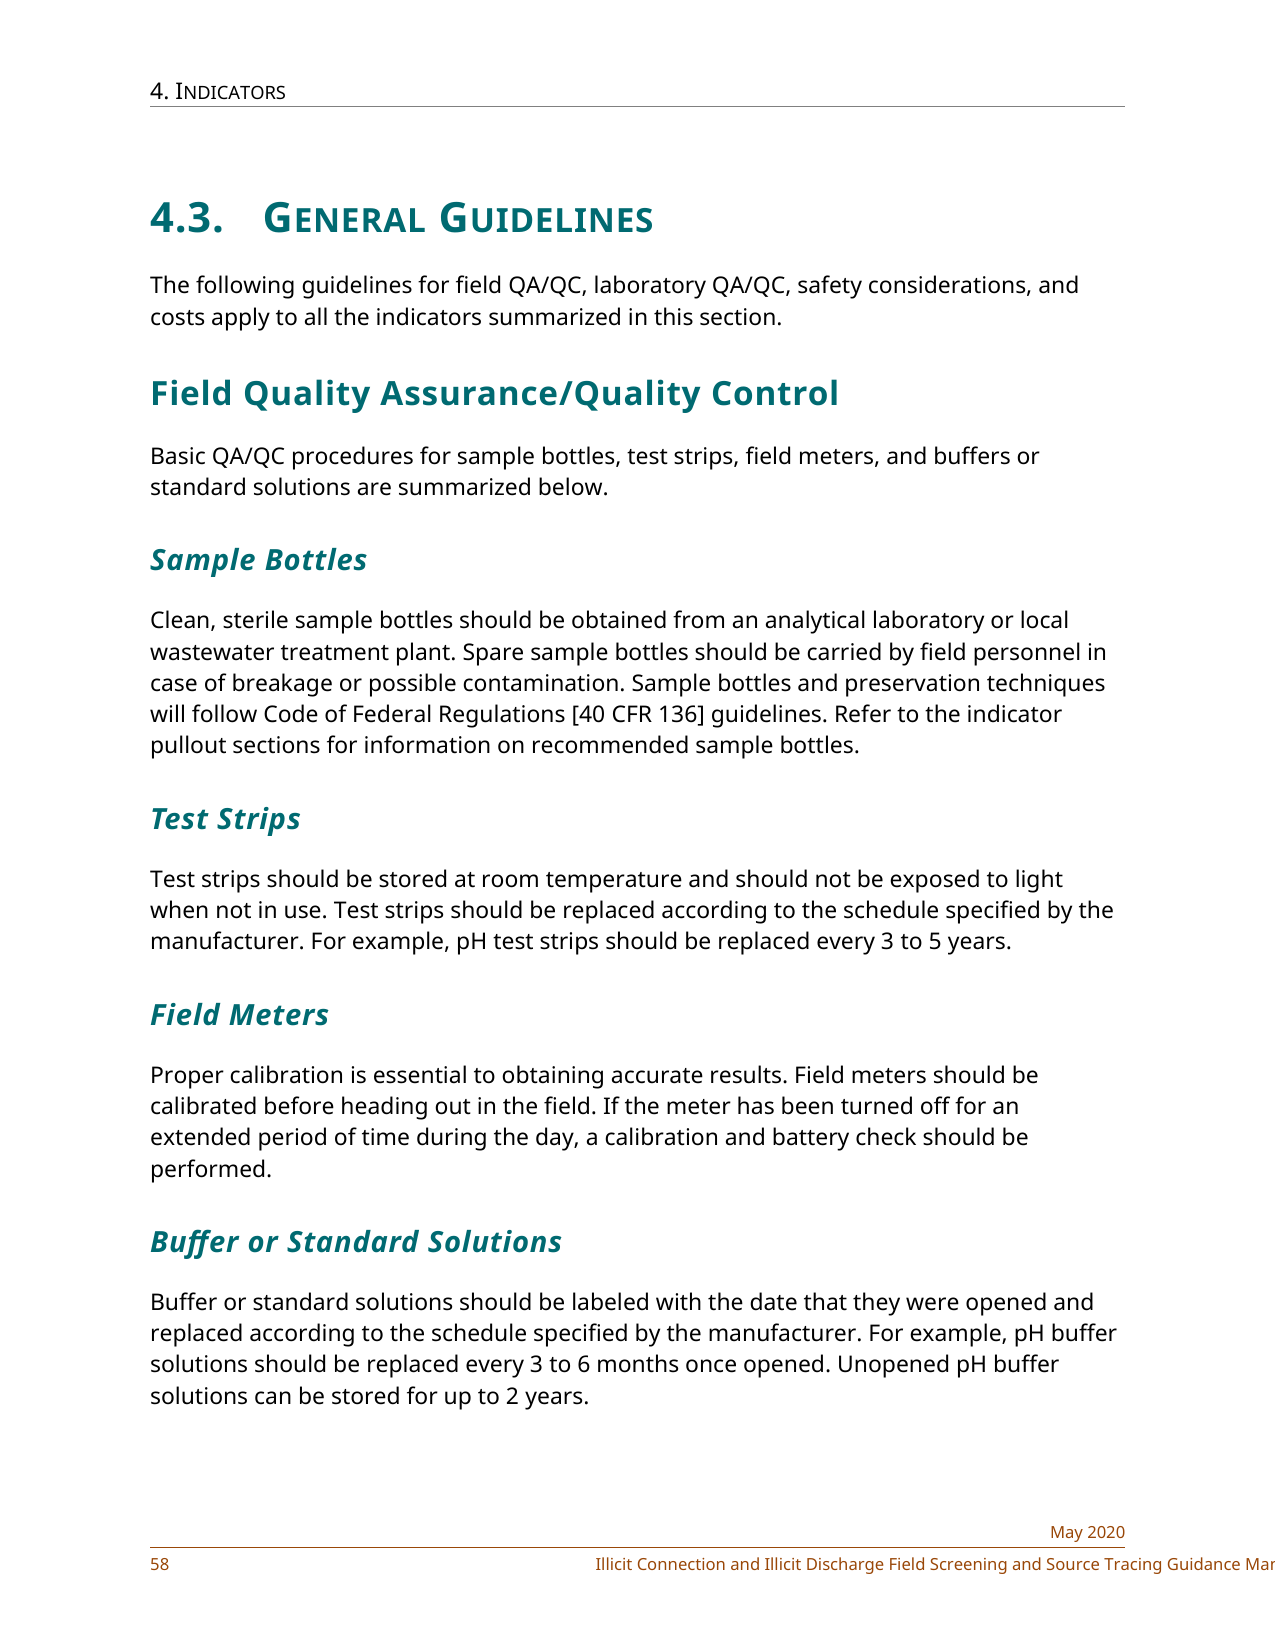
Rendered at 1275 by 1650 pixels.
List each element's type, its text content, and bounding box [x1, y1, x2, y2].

subtitle Field Quality Assurance/Quality Control [150, 369, 1125, 415]
text Basic QA/QC procedures for sample bottles, test strips, field meters, and buffers or standard solutions are summarized below. [150, 440, 1125, 502]
subtitle Field Meters [150, 994, 1125, 1034]
subtitle General Guidelines [150, 187, 1125, 244]
text Proper calibration is essential to obtaining accurate results. Field meters should be calibrated before heading out in the field. If the meter has been turned off for an extended period of time during the day, a calibration and battery check should be performed. [150, 1059, 1125, 1184]
text Test strips should be stored at room temperature and should not be exposed to light when not in use. Test strips should be replaced according to the schedule specified by the manufacturer. For example, pH test strips should be replaced every 3 to 5 years. [150, 863, 1125, 957]
subtitle Buffer or Standard Solutions [150, 1221, 1125, 1261]
subtitle Sample Bottles [150, 540, 1125, 579]
text The following guidelines for field QA/QC, laboratory QA/QC, safety considerations, and costs apply to all the indicators summarized in this section. [150, 269, 1125, 332]
text Buffer or standard solutions should be labeled with the date that they were opened and replaced according to the schedule specified by the manufacturer. For example, pH buffer solutions should be replaced every 3 to 6 months once opened. Unopened pH buffer solutions can be stored for up to 2 years. [150, 1286, 1125, 1411]
subtitle Test Strips [150, 798, 1125, 838]
text Clean, sterile sample bottles should be obtained from an analytical laboratory or local wastewater treatment plant. Spare sample bottles should be carried by field personnel in case of breakage or possible contamination. Sample bottles and preservation techniques will follow Code of Federal Regulations [40 CFR 136] guidelines. Refer to the indicator pullout sections for information on recommended sample bottles. [150, 604, 1125, 761]
